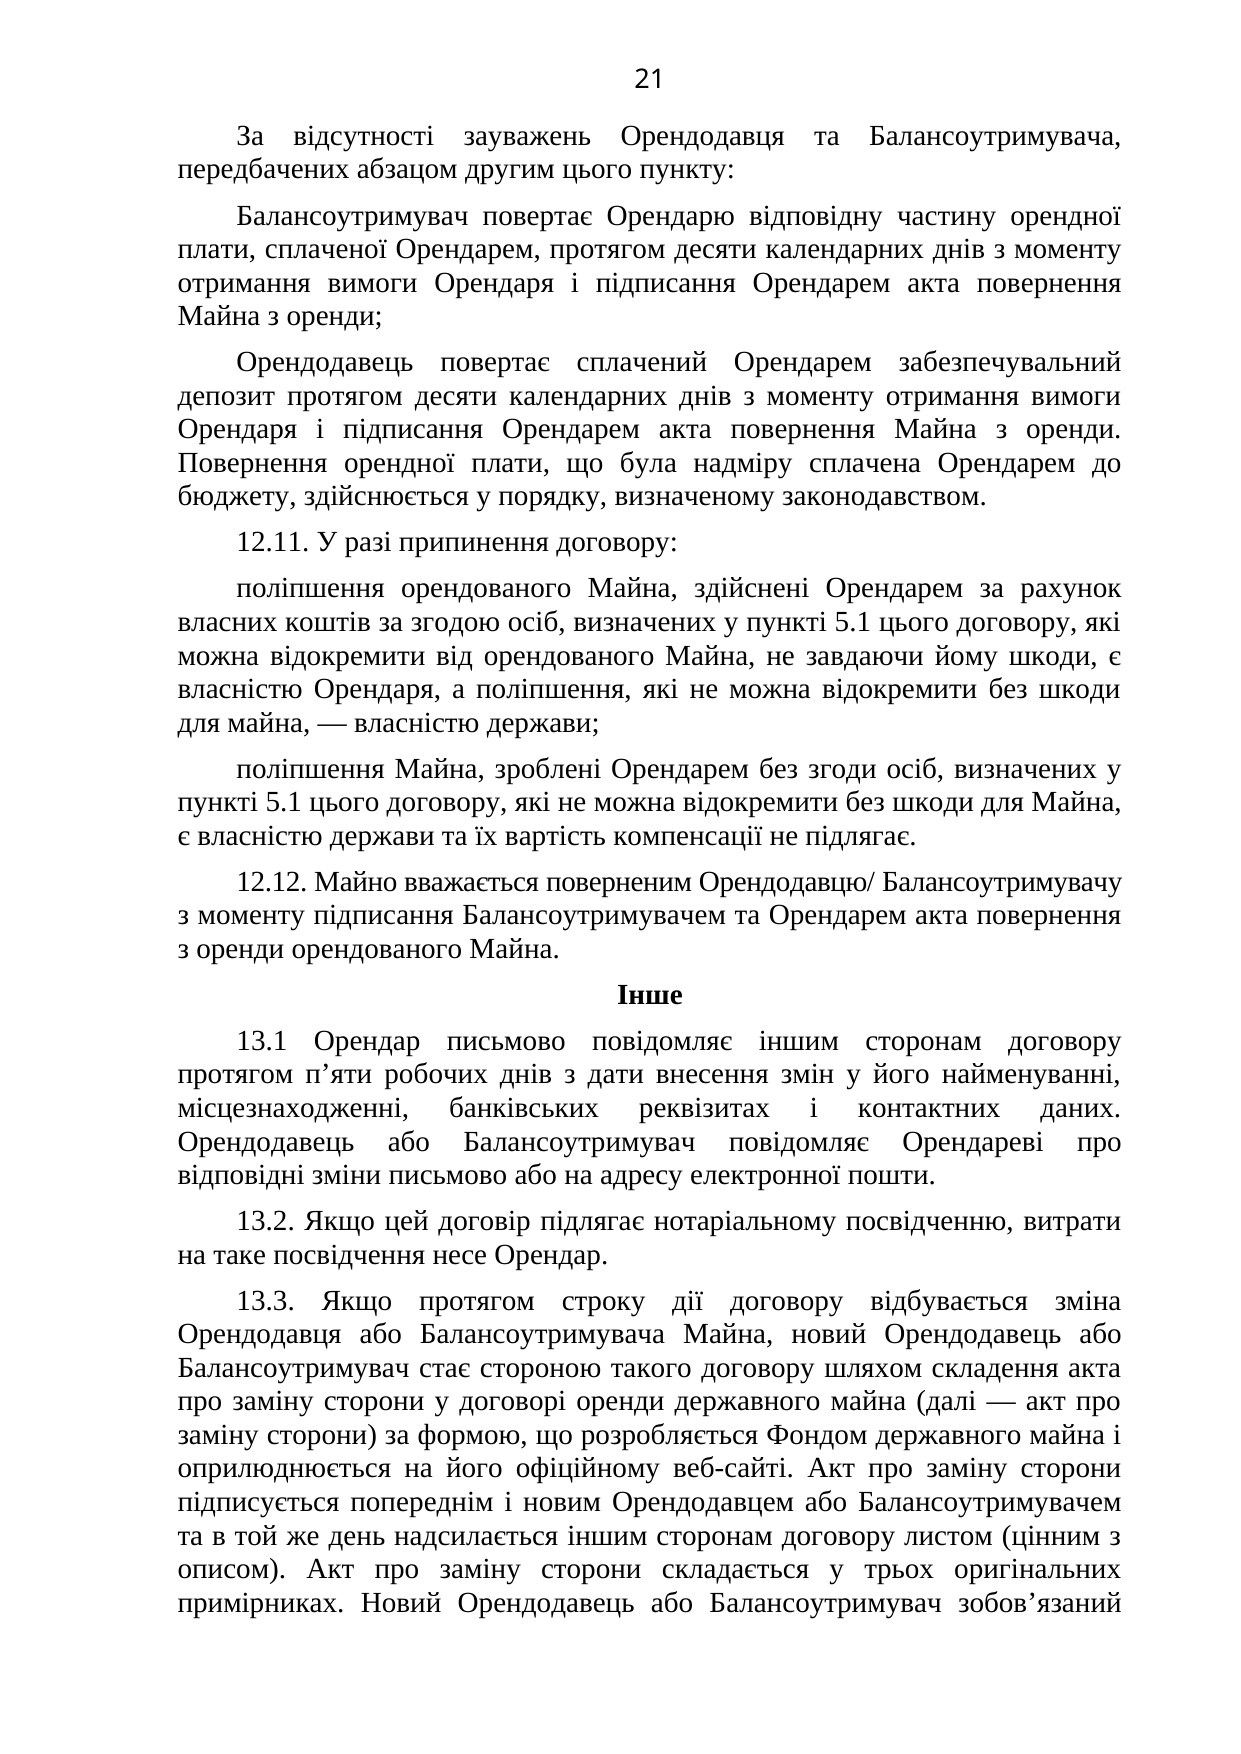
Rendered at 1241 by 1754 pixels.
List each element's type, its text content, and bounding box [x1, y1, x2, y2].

text Балансоутримувач повертає Орендарю відповідну частину орендної плати, сплаченої Орендарем, протягом десяти календарних днів з моменту отримання вимоги Орендаря і підписання Орендарем акта повернення Майна з оренди; [177, 198, 1122, 332]
text 12.11. У разі припинення договору: [177, 524, 1122, 558]
text 12.12. Майно вважається поверненим Орендодавцю/ Балансоутримувачу з моменту підписання Балансоутримувачем та Орендарем акта повернення з оренди орендованого Майна. [177, 864, 1122, 964]
text За відсутності зауважень Орендодавця та Балансоутримувача, передбачених абзацом другим цього пункту: [177, 118, 1122, 185]
text 13.1 Орендар письмово повідомляє іншим сторонам договору протягом п’яти робочих днів з дати внесення змін у його найменуванні, місцезнаходженні, банківських реквізитах і контактних даних. Орендодавець або Балансоутримувач повідомляє Орендареві про відповідні зміни письмово або на адресу електронної пошти. [177, 1023, 1122, 1191]
text Орендодавець повертає сплачений Орендарем забезпечувальний депозит протягом десяти календарних днів з моменту отримання вимоги Орендаря і підписання Орендарем акта повернення Майна з оренди. Повернення орендної плати, що була надміру сплачена Орендарем до бюджету, здійснюється у порядку, визначеному законодавством. [177, 344, 1122, 512]
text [177, 1283, 1122, 1618]
text Інше [177, 977, 1122, 1011]
text поліпшення Майна, зроблені Орендарем без згоди осіб, визначених у пункті 5.1 цього договору, які не можна відокремити без шкоди для Майна, є власністю держави та їх вартість компенсації не підлягає. [177, 751, 1122, 851]
text 13.2. Якщо цей договір підлягає нотаріальному посвідченню, витрати на таке посвідчення несе Орендар. [177, 1203, 1122, 1270]
text поліпшення орендованого Майна, здійснені Орендарем за рахунок власних коштів за згодою осіб, визначених у пункті 5.1 цього договору, які можна відокремити від орендованого Майна, не завдаючи йому шкоди, є власністю Орендаря, а поліпшення, які не можна відокремити без шкоди для майна, — власністю держави; [177, 571, 1122, 738]
